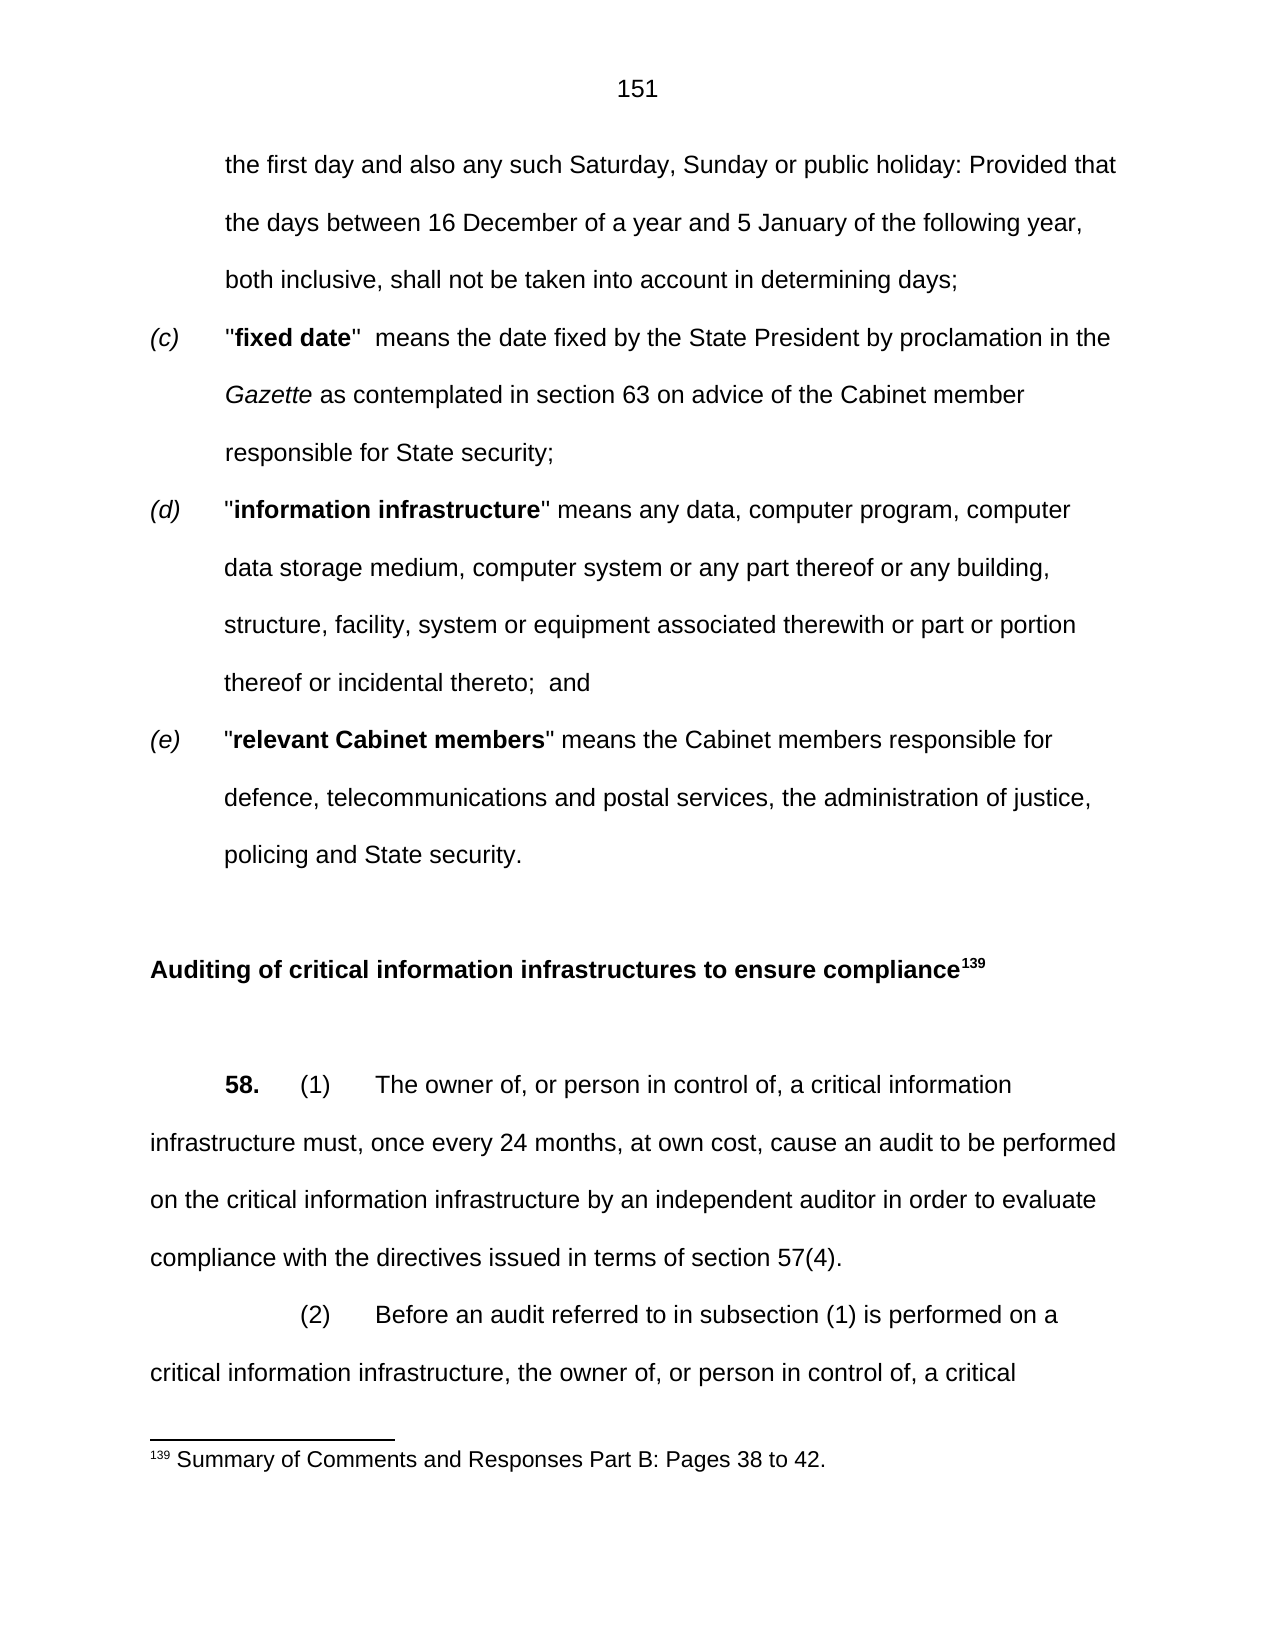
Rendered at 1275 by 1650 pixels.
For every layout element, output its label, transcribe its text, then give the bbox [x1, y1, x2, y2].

text (d) ''information infrastructure'' means any data, computer program, computer data storage medium, computer system or any part thereof or any building, structure, facility, system or equipment associated therewith or part or portion thereof or incidental thereto; and [150, 495, 1125, 696]
text 58. (1) The owner of, or person in control of, a critical information infrastructure must, once every 24 months, at own cost, cause an audit to be performed on the critical information infrastructure by an independent auditor in order to evaluate compliance with the directives issued in terms of section 57(4). [150, 1070, 1125, 1271]
text (e) "relevant Cabinet members" means the Cabinet members responsible for defence, telecommunications and postal services, the administration of justice, policing and State security. [150, 725, 1125, 869]
text (c) ''fixed date'' means the date fixed by the State President by proclamation in the Gazette as contemplated in section 63 on advice of the Cabinet member responsible for State security; [150, 322, 1125, 466]
text Auditing of critical information infrastructures to ensure compliance [150, 955, 1125, 984]
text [150, 150, 1125, 294]
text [150, 1300, 1125, 1386]
